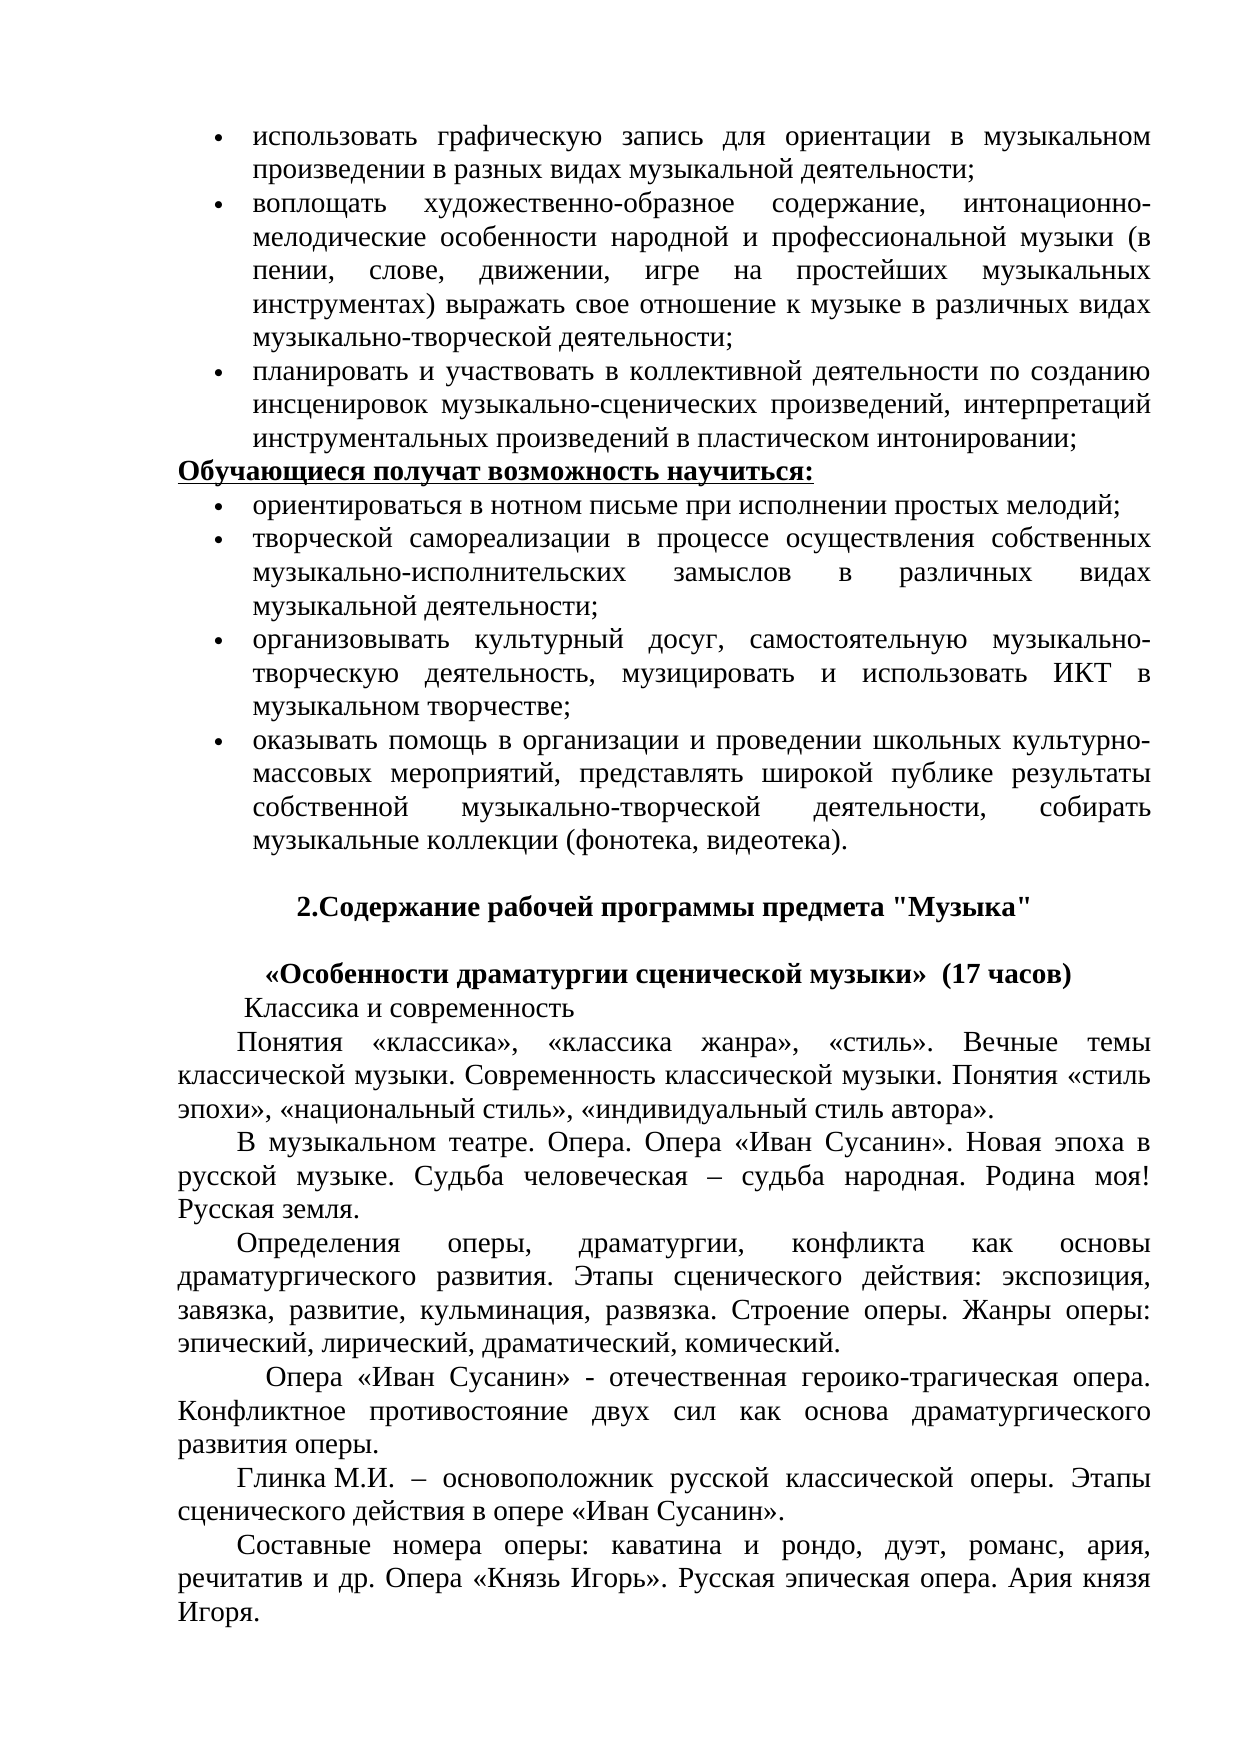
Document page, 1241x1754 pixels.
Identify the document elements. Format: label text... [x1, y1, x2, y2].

text Понятия «классика», «классика жанра», «стиль». Вечные темы классической музыки. Современность классической музыки. Понятия «стиль эпохи», «национальный стиль», «индивидуальный стиль автора». [177, 1024, 1152, 1124]
list творческой самореализации в процессе осуществления собственных музыкально-исполнительских замыслов в различных видах музыкальной деятельности; [215, 521, 1152, 621]
list планировать и участвовать в коллективной деятельности по созданию инсценировок музыкально-сценических произведений, интерпретаций инструментальных произведений в пластическом интонировании; [215, 353, 1152, 453]
text Составные номера оперы: каватина и рондо, дуэт, романс, ария, речитатив и др. Опера «Князь Игорь». Русская эпическая опера. Ария князя Игоря. [177, 1527, 1152, 1627]
list оказывать помощь в организации и проведении школьных культурно-массовых мероприятий, представлять широкой публике результаты собственной музыкально-творческой деятельности, собирать музыкальные коллекции (фонотека, видеотека). [215, 722, 1152, 856]
list воплощать художественно-образное содержание, интонационно-мелодические особенности народной и профессиональной музыки (в пении, слове, движении, игре на простейших музыкальных инструментах) выражать свое отношение к музыке в различных видах музыкально-творческой деятельности; [215, 185, 1152, 353]
list использовать графическую запись для ориентации в музыкальном произведении в разных видах музыкальной деятельности; [215, 118, 1152, 185]
text Опера «Иван Сусанин» - отечественная героико-трагическая опера. Конфликтное противостояние двух сил как основа драматургического развития оперы. [177, 1359, 1152, 1460]
text «Особенности драматургии сценической музыки» (17 часов) [177, 957, 1152, 990]
text Глинка М.И. – основоположник русской классической оперы. Этапы сценического действия в опере «Иван Сусанин». [177, 1460, 1152, 1527]
text Классика и современность [177, 990, 1152, 1024]
list организовывать культурный досуг, самостоятельную музыкально-творческую деятельность, музицировать и использовать ИКТ в музыкальном творчестве; [215, 621, 1152, 722]
text Определения оперы, драматургии, конфликта как основы драматургического развития. Этапы сценического действия: экспозиция, завязка, развитие, кульминация, развязка. Строение оперы. Жанры оперы: эпический, лирический, драматический, комический. [177, 1225, 1152, 1359]
text 2.Содержание рабочей программы предмета "Музыка" [177, 889, 1152, 923]
text В музыкальном театре. Опера. Опера «Иван Сусанин». Новая эпоха в русской музыке. Судьба человеческая – судьба народная. Родина моя! Русская земля. [177, 1124, 1152, 1225]
text Обучающиеся получат возможность научиться: [177, 453, 1152, 487]
list ориентироваться в нотном письме при исполнении простых мелодий; [215, 487, 1152, 521]
